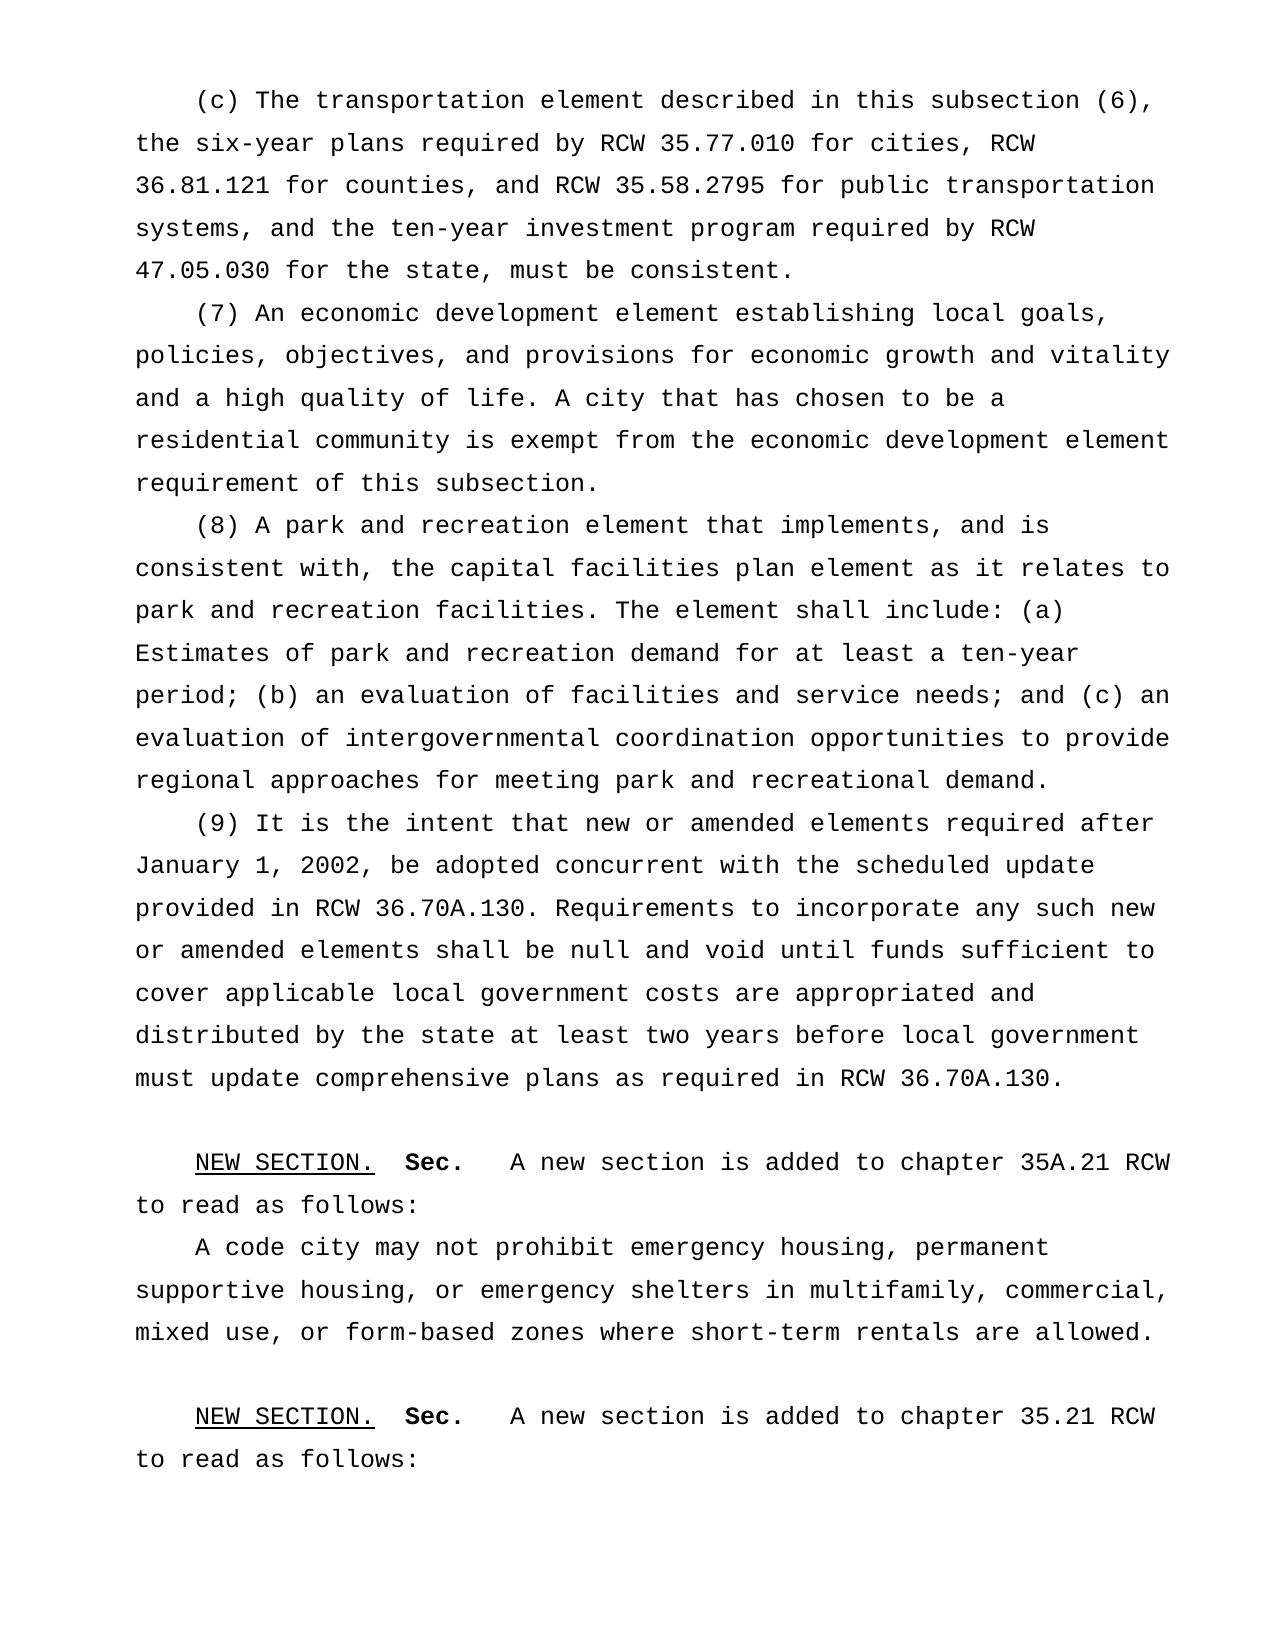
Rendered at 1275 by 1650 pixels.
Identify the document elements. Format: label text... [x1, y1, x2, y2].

text (8) A park and recreation element that implements, and is consistent with, the capital facilities plan element as it relates to park and recreation facilities. The element shall include: (a) Estimates of park and recreation demand for at least a ten-year period; (b) an evaluation of facilities and service needs; and (c) an evaluation of intergovernmental coordination opportunities to provide regional approaches for meeting park and recreational demand. [135, 500, 1170, 797]
text (9) It is the intent that new or amended elements required after January 1, 2002, be adopted concurrent with the scheduled update provided in RCW 36.70A.130. Requirements to incorporate any such new or amended elements shall be null and void until funds sufficient to cover applicable local government costs are appropriated and distributed by the state at least two years before local government must update comprehensive plans as required in RCW 36.70A.130. [135, 797, 1170, 1095]
text NEW SECTION. Sec. A new section is added to chapter 35A.21 RCW to read as follows: [135, 1137, 1170, 1222]
text A code city may not prohibit emergency housing, permanent supportive housing, or emergency shelters in multifamily, commercial, mixed use, or form-based zones where short-term rentals are allowed. [135, 1222, 1170, 1349]
text NEW SECTION. Sec. A new section is added to chapter 35.21 RCW to read as follows: [135, 1391, 1170, 1476]
text (7) An economic development element establishing local goals, policies, objectives, and provisions for economic growth and vitality and a high quality of life. A city that has chosen to be a residential community is exempt from the economic development element requirement of this subsection. [135, 287, 1170, 500]
text (c) The transportation element described in this subsection (6), the six-year plans required by RCW 35.77.010 for cities, RCW 36.81.121 for counties, and RCW 35.58.2795 for public transportation systems, and the ten-year investment program required by RCW 47.05.030 for the state, must be consistent. [135, 75, 1170, 287]
